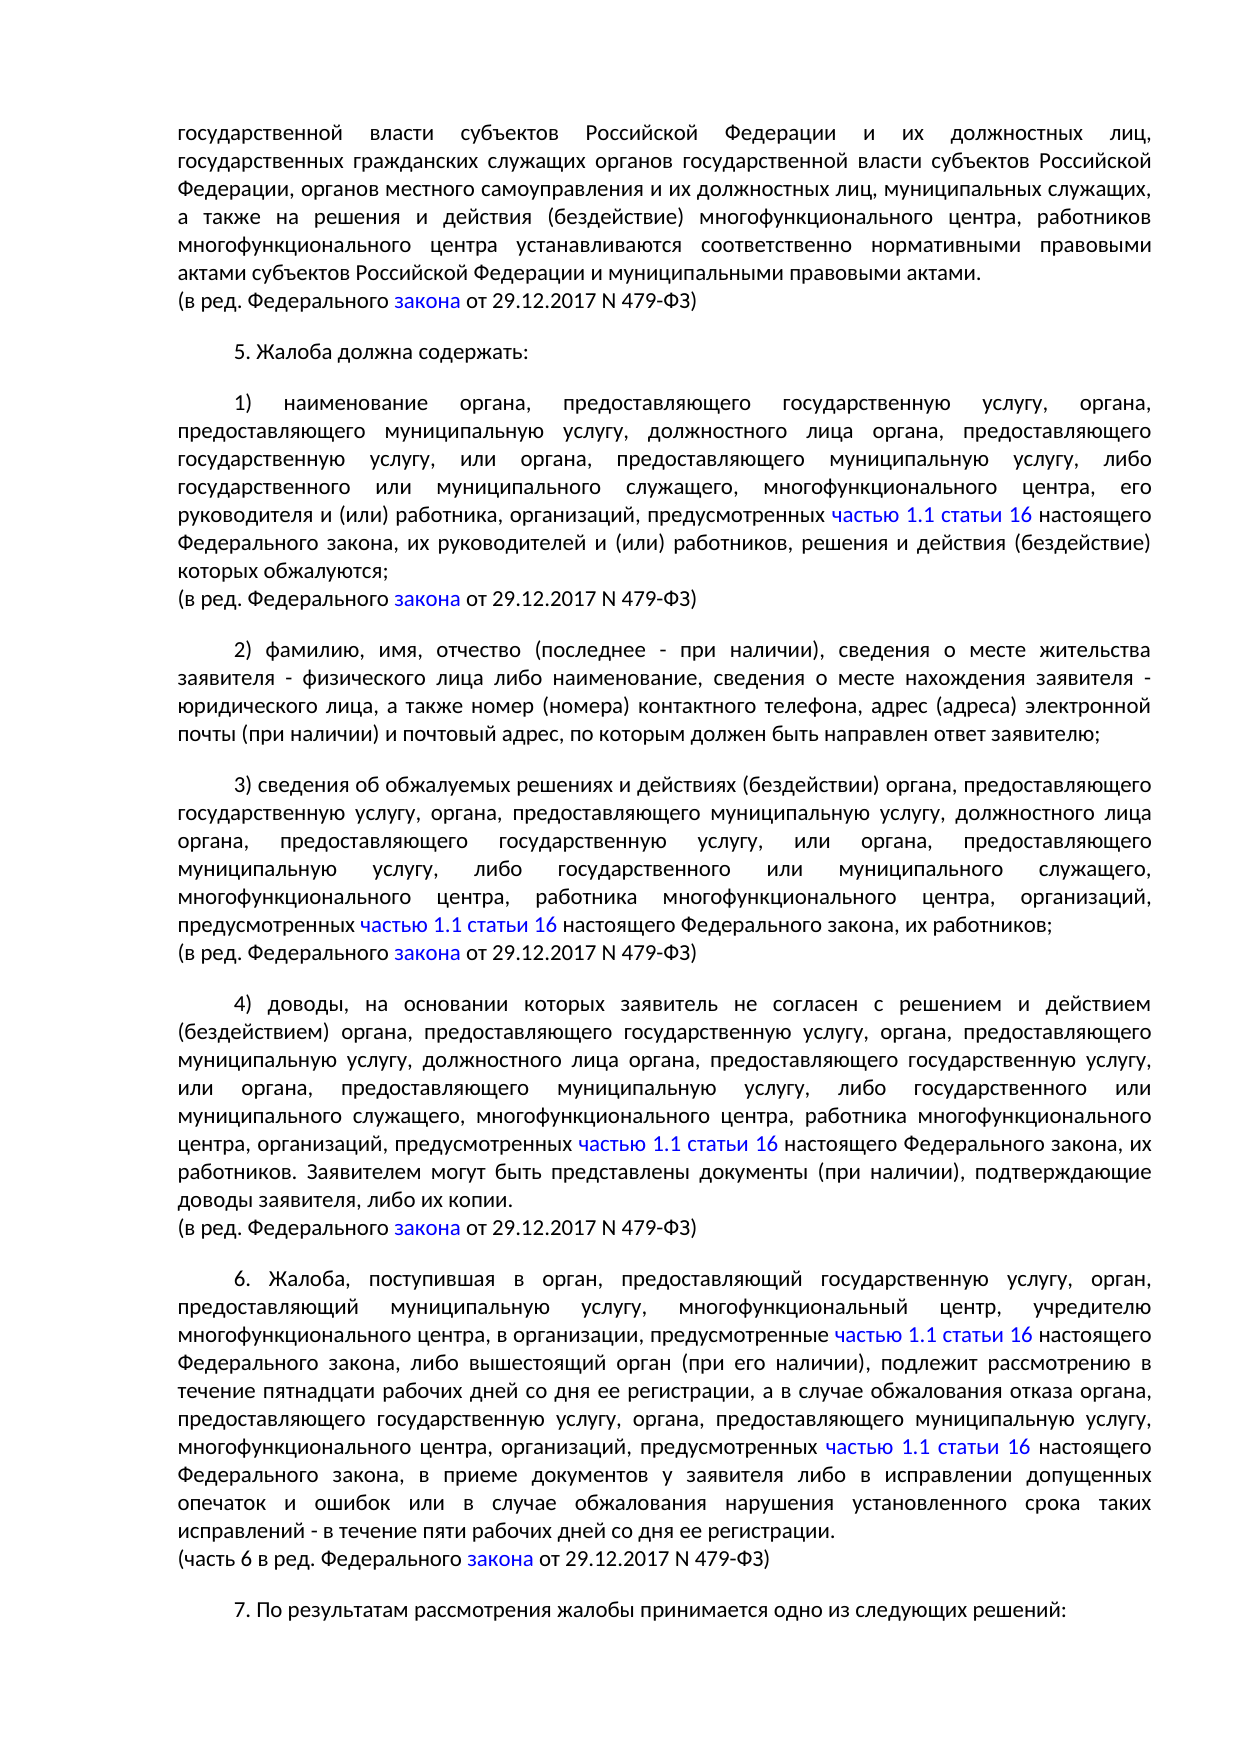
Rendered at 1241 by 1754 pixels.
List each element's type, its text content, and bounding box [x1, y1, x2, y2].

text (в ред. Федерального закона от 29.12.2017 N 479-ФЗ) [177, 938, 1152, 966]
text (в ред. Федерального закона от 29.12.2017 N 479-ФЗ) [177, 286, 1152, 314]
text 6. Жалоба, поступившая в орган, предоставляющий государственную услугу, орган, предоставляющий муниципальную услугу, многофункциональный центр, учредителю многофункционального центра, в организации, предусмотренные частью 1.1 статьи 16 настоящего Федерального закона, либо вышестоящий орган (при его наличии), подлежит рассмотрению в течение пятнадцати рабочих дней со дня ее регистрации, а в случае обжалования отказа органа, предоставляющего государственную услугу, органа, предоставляющего муниципальную услугу, многофункционального центра, организаций, предусмотренных частью 1.1 статьи 16 настоящего Федерального закона, в приеме документов у заявителя либо в исправлении допущенных опечаток и ошибок или в случае обжалования нарушения установленного срока таких исправлений - в течение пяти рабочих дней со дня ее регистрации. [177, 1264, 1152, 1544]
text 3) сведения об обжалуемых решениях и действиях (бездействии) органа, предоставляющего государственную услугу, органа, предоставляющего муниципальную услугу, должностного лица органа, предоставляющего государственную услугу, или органа, предоставляющего муниципальную услугу, либо государственного или муниципального служащего, многофункционального центра, работника многофункционального центра, организаций, предусмотренных частью 1.1 статьи 16 настоящего Федерального закона, их работников; [177, 770, 1152, 938]
text 2) фамилию, имя, отчество (последнее - при наличии), сведения о месте жительства заявителя - физического лица либо наименование, сведения о месте нахождения заявителя - юридического лица, а также номер (номера) контактного телефона, адрес (адреса) электронной почты (при наличии) и почтовый адрес, по которым должен быть направлен ответ заявителю; [177, 635, 1152, 747]
text 7. По результатам рассмотрения жалобы принимается одно из следующих решений: [177, 1596, 1152, 1623]
text (в ред. Федерального закона от 29.12.2017 N 479-ФЗ) [177, 584, 1152, 612]
text (в ред. Федерального закона от 29.12.2017 N 479-ФЗ) [177, 1213, 1152, 1241]
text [177, 118, 1152, 286]
text 4) доводы, на основании которых заявитель не согласен с решением и действием (бездействием) органа, предоставляющего государственную услугу, органа, предоставляющего муниципальную услугу, должностного лица органа, предоставляющего государственную услугу, или органа, предоставляющего муниципальную услугу, либо государственного или муниципального служащего, многофункционального центра, работника многофункционального центра, организаций, предусмотренных частью 1.1 статьи 16 настоящего Федерального закона, их работников. Заявителем могут быть представлены документы (при наличии), подтверждающие доводы заявителя, либо их копии. [177, 989, 1152, 1213]
text 5. Жалоба должна содержать: [177, 337, 1152, 365]
text (часть 6 в ред. Федерального закона от 29.12.2017 N 479-ФЗ) [177, 1544, 1152, 1573]
text 1) наименование органа, предоставляющего государственную услугу, органа, предоставляющего муниципальную услугу, должностного лица органа, предоставляющего государственную услугу, или органа, предоставляющего муниципальную услугу, либо государственного или муниципального служащего, многофункционального центра, его руководителя и (или) работника, организаций, предусмотренных частью 1.1 статьи 16 настоящего Федерального закона, их руководителей и (или) работников, решения и действия (бездействие) которых обжалуются; [177, 388, 1152, 584]
